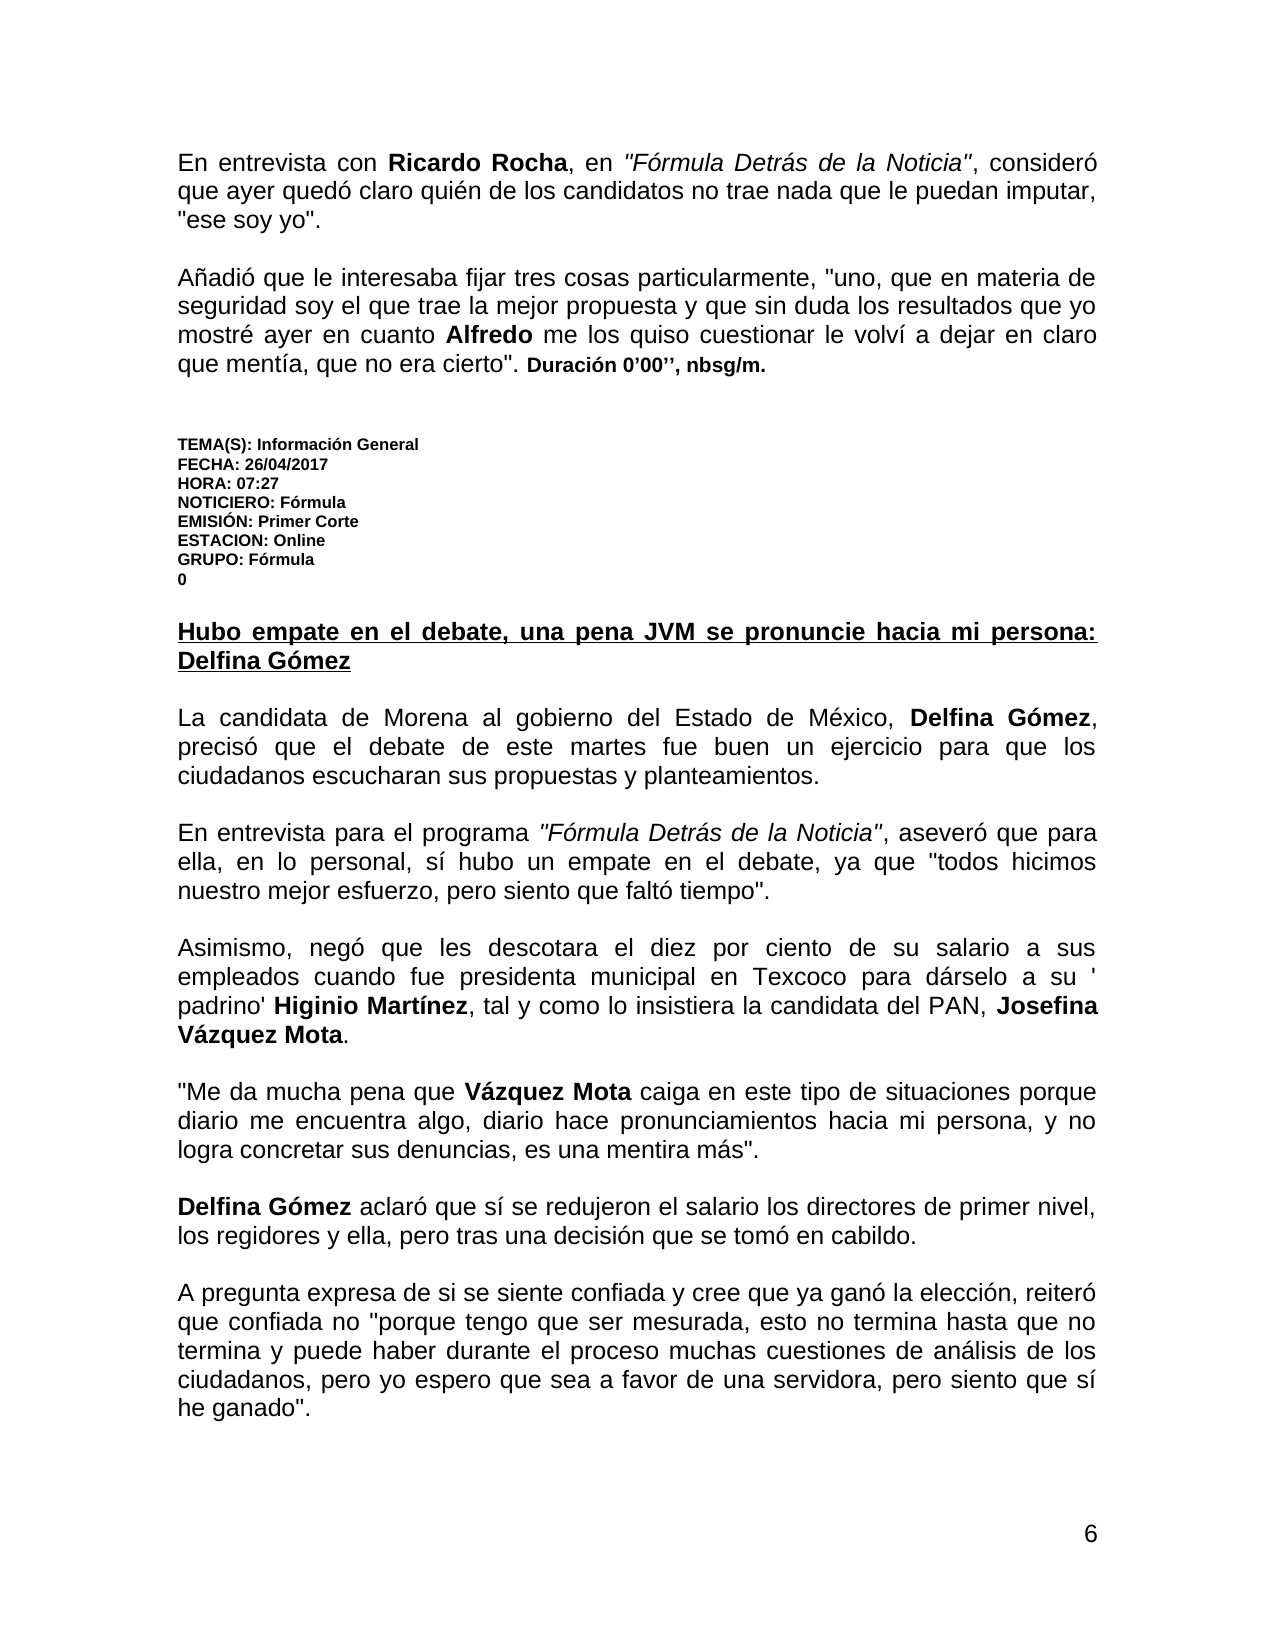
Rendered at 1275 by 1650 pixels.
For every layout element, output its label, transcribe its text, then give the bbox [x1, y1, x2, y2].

text Hubo empate en el debate, una pena JVM se pronuncie hacia mi persona: Delfina Gómez [177, 643, 1098, 675]
text Añadió que le interesaba fijar tres cosas particularmente, "uno, que en materia de seguridad soy el que trae la mejor propuesta y que sin duda los resultados que yo mostré ayer en cuanto Alfredo me los quiso cuestionar le volví a dejar en claro que mentía, que no era cierto". Duración 0’00’’, nbsg/m. [177, 263, 1098, 378]
text A pregunta expresa de si se siente confiada y cree que ya ganó la elección, reiteró que confiada no "porque tengo que ser mesurada, esto no termina hasta que no termina y puede haber durante el proceso muchas cuestiones de análisis de los ciudadanos, pero yo espero que sea a favor de una servidora, pero siento que sí he ganado". [177, 1278, 1098, 1422]
text NOTICIERO: Fórmula [177, 493, 1098, 512]
text TEMA(S): Información General [177, 435, 1098, 454]
text GRUPO: Fórmula [177, 550, 1098, 569]
text FECHA: 26/04/2017 [177, 454, 1098, 473]
text HORA: 07:27 [177, 473, 1098, 493]
text 0 [177, 569, 1098, 588]
text En entrevista para el programa "Fórmula Detrás de la Noticia", aseveró que para ella, en lo personal, sí hubo un empate en el debate, ya que "todos hicimos nuestro mejor esfuerzo, pero siento que faltó tiempo". [177, 818, 1098, 905]
text Asimismo, negó que les descotara el diez por ciento de su salario a sus empleados cuando fue presidenta municipal en Texcoco para dárselo a su ' padrino' Higinio Martínez, tal y como lo insistiera la candidata del PAN, Josefina Vázquez Mota. [177, 933, 1098, 1048]
text EMISIÓN: Primer Corte [177, 512, 1098, 531]
text Delfina Gómez aclaró que sí se redujeron el salario los directores de primer nivel, los regidores y ella, pero tras una decisión que se tomó en cabildo. [177, 1192, 1098, 1250]
text ESTACION: Online [177, 531, 1098, 550]
text Hubo empate en el debate, una pena JVM se pronuncie hacia mi persona: Delfina Gómez [177, 617, 1098, 642]
text En entrevista con Ricardo Rocha, en "Fórmula Detrás de la Noticia", consideró que ayer quedó claro quién de los candidatos no trae nada que le puedan imputar, "ese soy yo". [177, 148, 1098, 234]
text La candidata de Morena al gobierno del Estado de México, Delfina Gómez, precisó que el debate de este martes fue buen un ejercicio para que los ciudadanos escucharan sus propuestas y planteamientos. [177, 703, 1098, 790]
text "Me da mucha pena que Vázquez Mota caiga en este tipo de situaciones porque diario me encuentra algo, diario hace pronunciamientos hacia mi persona, y no logra concretar sus denuncias, es una mentira más". [177, 1077, 1098, 1163]
